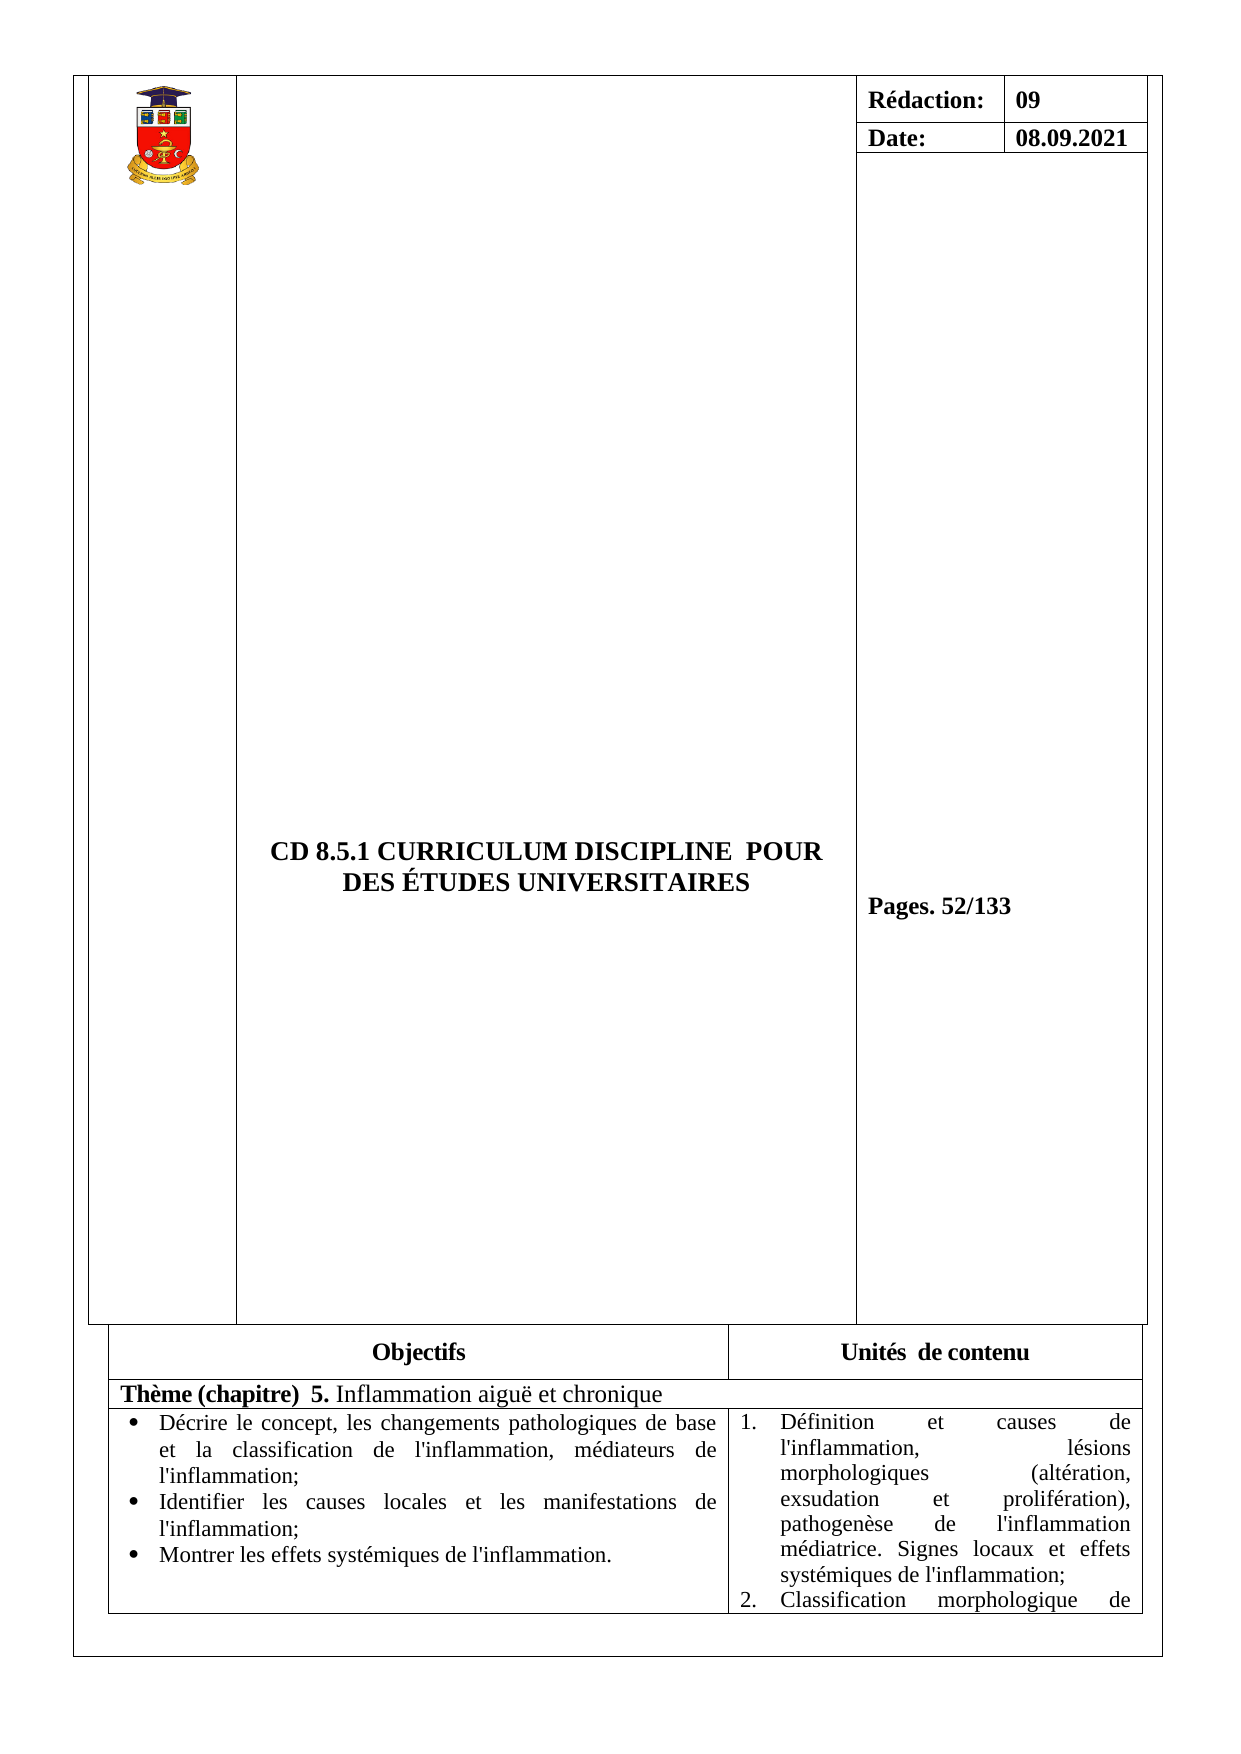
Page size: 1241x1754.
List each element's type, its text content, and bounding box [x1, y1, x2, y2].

table_header Unités de contenu [729, 1325, 1142, 1378]
table_cell Décrire le concept, les changements pathologiques de base et la classification de l'inflammation, médiateurs de l'inflammation; Identifier les causes locales et les manifestations de l'inflammation; Montrer les effets systémiques de l'inflammation. [109, 1409, 728, 1613]
picture [116, 86, 212, 185]
table_header Objectifs [109, 1325, 728, 1378]
table_cell Définition et causes de l'inflammation, lésions morphologiques (altération, exsudation et prolifération), pathogenèse de l'inflammation médiatrice. Signes locaux et effets systémiques de l'inflammation; Classification morphologique de l'inflammation: inflammation altérative, exsudative et proliférative; Variantes d'inflammation aiguë: séreuse, fibrineuse, suppurée et hémorragique; Inflammation chronique: concept, changements pathologiques de base, classification. Caractéristique morphologique de l'inflammation granulomateuse; Conséquences et signification clinique de l'inflammation. [729, 1409, 1142, 1613]
table_cell Thème (chapitre) 5. Inflammation aiguë et chronique [109, 1380, 1142, 1408]
